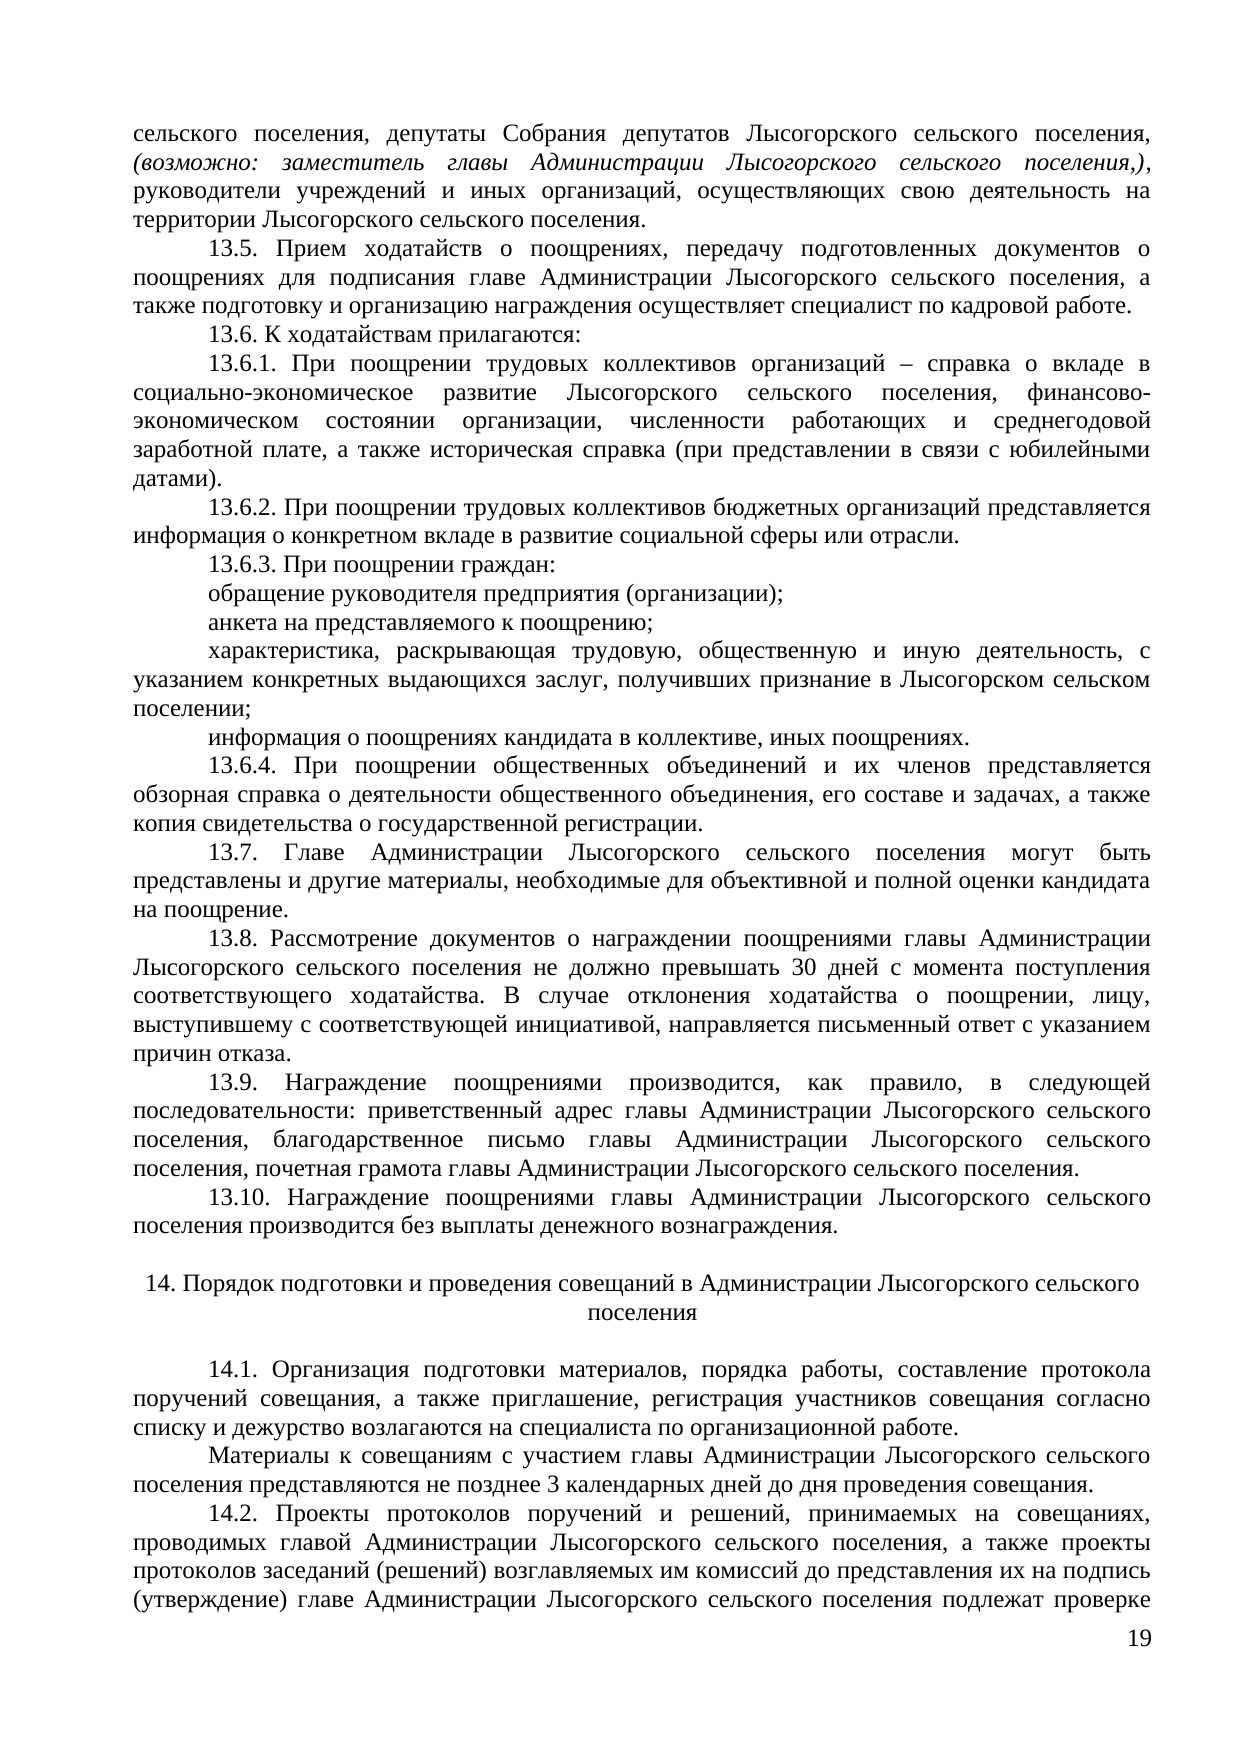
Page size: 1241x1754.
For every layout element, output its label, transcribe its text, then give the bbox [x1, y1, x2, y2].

text 13.8. Рассмотрение документов о награждении поощрениями главы Администрации Лысогорского сельского поселения не должно превышать 30 дней с момента поступления соответствующего ходатайства. В случае отклонения ходатайства о поощрении, лицу, выступившему с соответствующей инициативой, направляется письменный ответ с указанием причин отказа. [133, 923, 1152, 1067]
text 13.7. Главе Администрации Лысогорского сельского поселения могут быть представлены и другие материалы, необходимые для объективной и полной оценки кандидата на поощрение. [133, 837, 1152, 923]
text 14.1. Организация подготовки материалов, порядка работы, составление протокола поручений совещания, а также приглашение, регистрация участников совещания согласно списку и дежурство возлагаются на специалиста по организационной работе. [133, 1354, 1152, 1441]
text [133, 1498, 1152, 1613]
text обращение руководителя предприятия (организации); [133, 578, 1152, 607]
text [133, 118, 1152, 233]
text 13.9. Награждение поощрениями производится, как правило, в следующей последовательности: приветственный адрес главы Администрации Лысогорского сельского поселения, благодарственное письмо главы Администрации Лысогорского сельского поселения, почетная грамота главы Администрации Лысогорского сельского поселения. [133, 1067, 1152, 1182]
text Материалы к совещаниям с участием главы Администрации Лысогорского сельского поселения представляются не позднее 3 календарных дней до дня проведения совещания. [133, 1441, 1152, 1498]
text 13.6. К ходатайствам прилагаются: [133, 319, 1152, 348]
text 13.6.3. При поощрении граждан: [133, 549, 1152, 578]
text анкета на представляемого к поощрению; [133, 607, 1152, 636]
text 13.10. Награждение поощрениями главы Администрации Лысогорского сельского поселения производится без выплаты денежного вознаграждения. [133, 1182, 1152, 1239]
text 13.6.2. При поощрении трудовых коллективов бюджетных организаций представляется информация о конкретном вкладе в развитие социальной сферы или отрасли. [133, 492, 1152, 549]
text характеристика, раскрывающая трудовую, общественную и иную деятельность, с указанием конкретных выдающихся заслуг, получивших признание в Лысогорском сельском поселении; [133, 636, 1152, 722]
text информация о поощрениях кандидата в коллективе, иных поощрениях. [133, 722, 1152, 751]
text 13.5. Прием ходатайств о поощрениях, передачу подготовленных документов о поощрениях для подписания главе Администрации Лысогорского сельского поселения, а также подготовку и организацию награждения осуществляет специалист по кадровой работе. [133, 233, 1152, 319]
text 13.6.4. При поощрении общественных объединений и их членов представляется обзорная справка о деятельности общественного объединения, его составе и задачах, а также копия свидетельства о государственной регистрации. [133, 751, 1152, 837]
text 13.6.1. При поощрении трудовых коллективов организаций – справка о вкладе в социально-экономическое развитие Лысогорского сельского поселения, финансово-экономическом состоянии организации, численности работающих и среднегодовой заработной плате, а также историческая справка (при представлении в связи с юбилейными датами). [133, 348, 1152, 492]
text 14. Порядок подготовки и проведения совещаний в Администрации Лысогорского сельского поселения [133, 1268, 1152, 1326]
